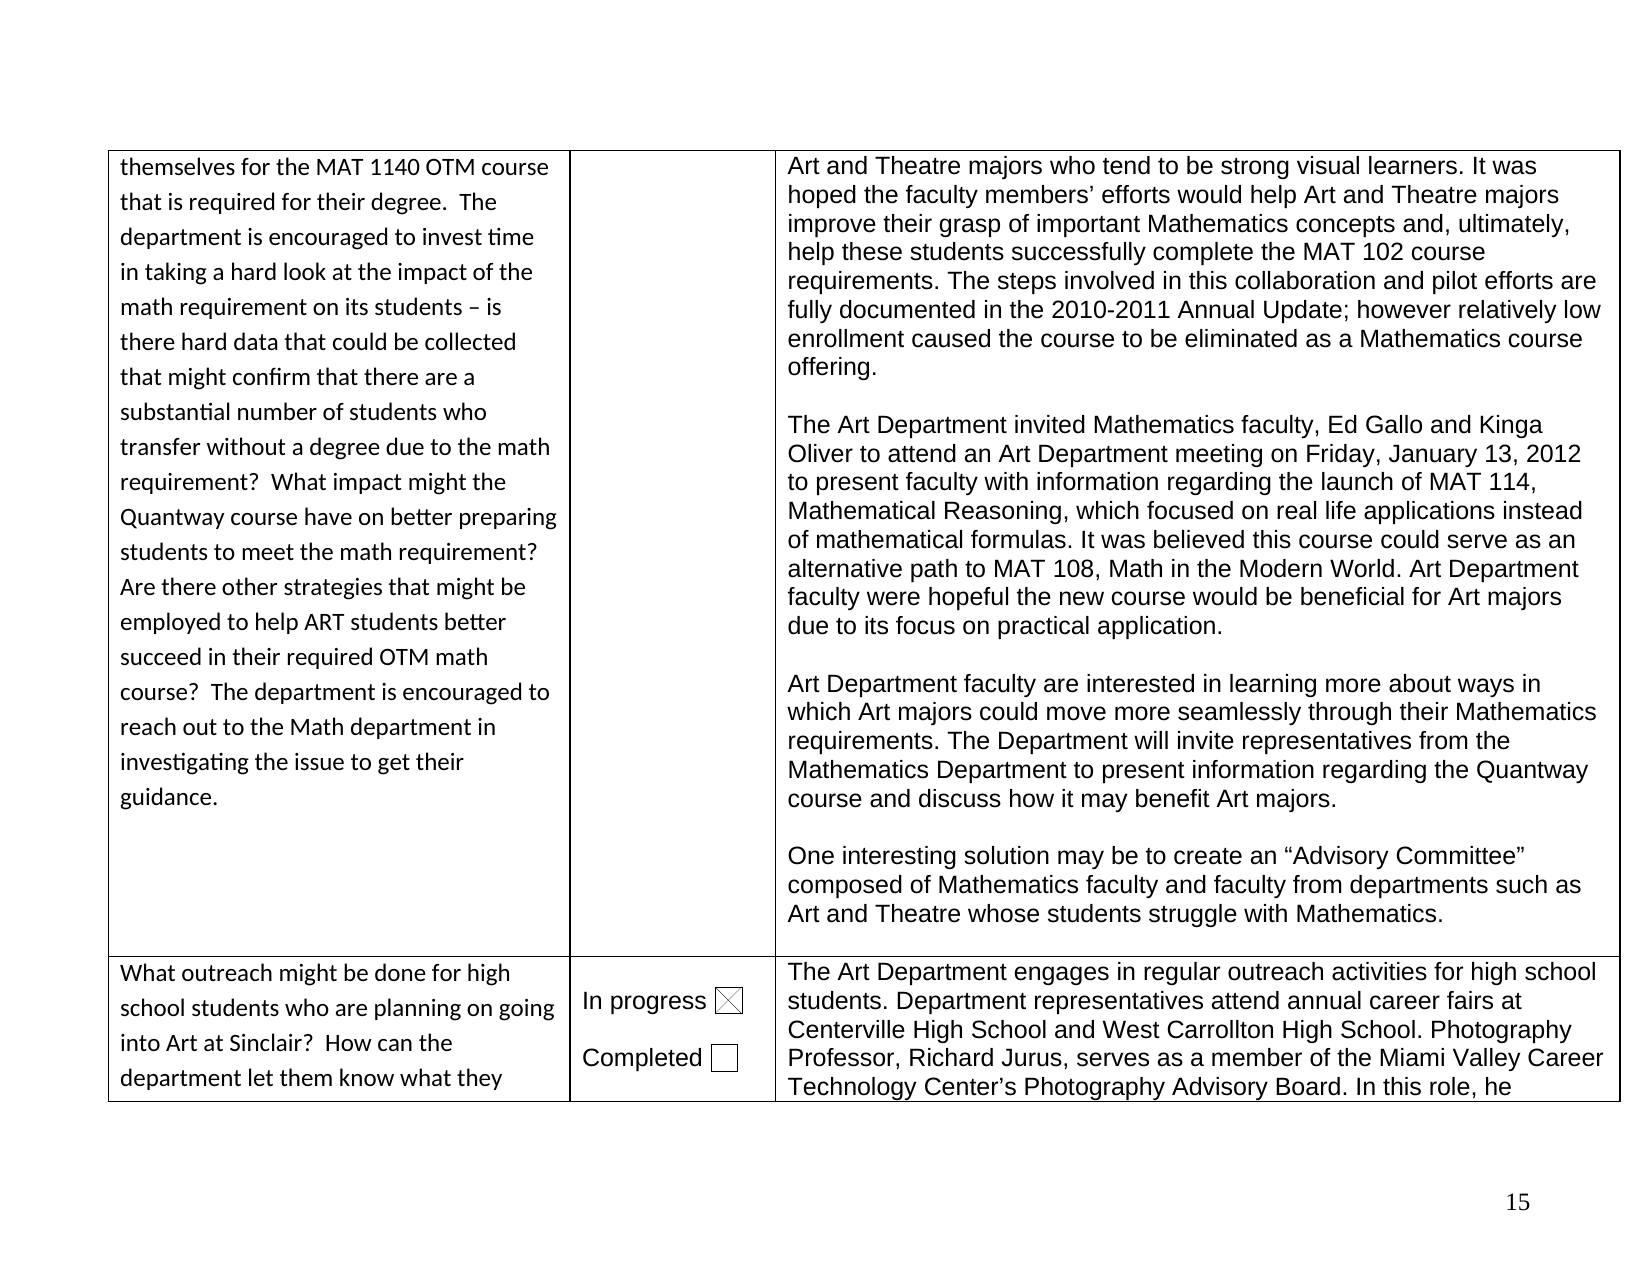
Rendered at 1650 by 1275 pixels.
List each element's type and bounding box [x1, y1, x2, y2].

table_cell [776, 151, 1619, 956]
table_cell [109, 957, 569, 1101]
table_cell [776, 957, 1619, 1101]
table_cell [571, 151, 775, 956]
table_cell [571, 957, 775, 1101]
table_cell [109, 151, 569, 956]
